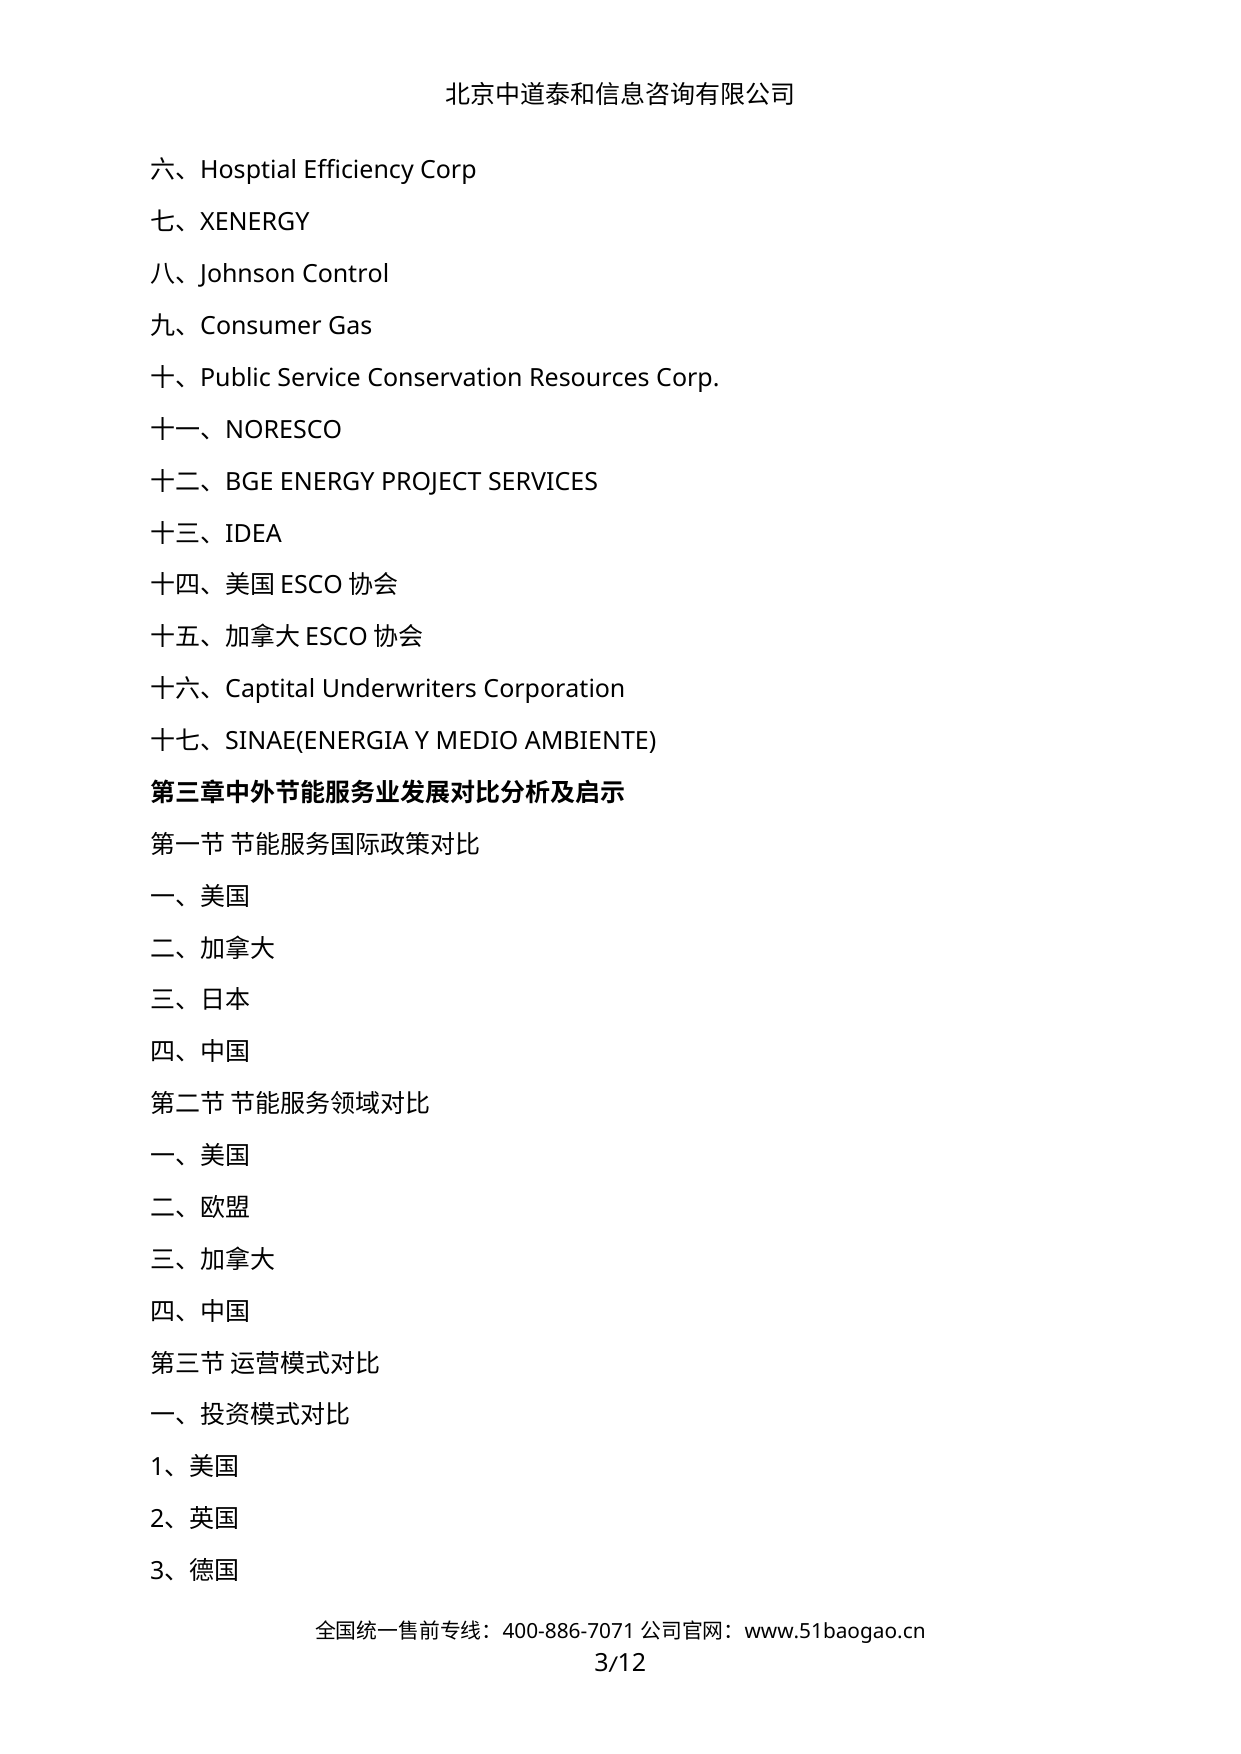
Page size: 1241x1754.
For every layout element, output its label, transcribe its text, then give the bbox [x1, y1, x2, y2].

text 第三章中外节能服务业发展对比分析及启示 [150, 772, 1090, 809]
text 十四、美国ESCO协会 [150, 565, 1090, 601]
text 三、加拿大 [150, 1239, 1090, 1276]
text 十七、SINAE(ENERGIA Y MEDIO AMBIENTE) [150, 721, 1090, 757]
text 第三节 运营模式对比 [150, 1343, 1090, 1379]
text 九、Consumer Gas [150, 306, 1090, 342]
text 六、Hosptial Efficiency Corp [150, 150, 1090, 186]
text 四、中国 [150, 1291, 1090, 1327]
text 1、美国 [150, 1447, 1090, 1483]
text 三、日本 [150, 980, 1090, 1016]
text 七、XENERGY [150, 202, 1090, 238]
text 十三、IDEA [150, 513, 1090, 549]
text 2、英国 [150, 1499, 1090, 1535]
text 一、美国 [150, 876, 1090, 912]
text 第一节 节能服务国际政策对比 [150, 824, 1090, 861]
text 四、中国 [150, 1032, 1090, 1068]
text 十五、加拿大ESCO协会 [150, 617, 1090, 653]
text 一、投资模式对比 [150, 1395, 1090, 1431]
text 十六、Captital Underwriters Corporation [150, 669, 1090, 705]
text 十、Public Service Conservation Resources Corp. [150, 357, 1090, 394]
text 十二、BGE ENERGY PROJECT SERVICES [150, 461, 1090, 497]
text 3、德国 [150, 1551, 1090, 1587]
text 二、欧盟 [150, 1187, 1090, 1224]
text 二、加拿大 [150, 928, 1090, 964]
text 第二节 节能服务领域对比 [150, 1084, 1090, 1120]
text 十一、NORESCO [150, 409, 1090, 446]
text 一、美国 [150, 1136, 1090, 1172]
text 八、Johnson Control [150, 254, 1090, 290]
